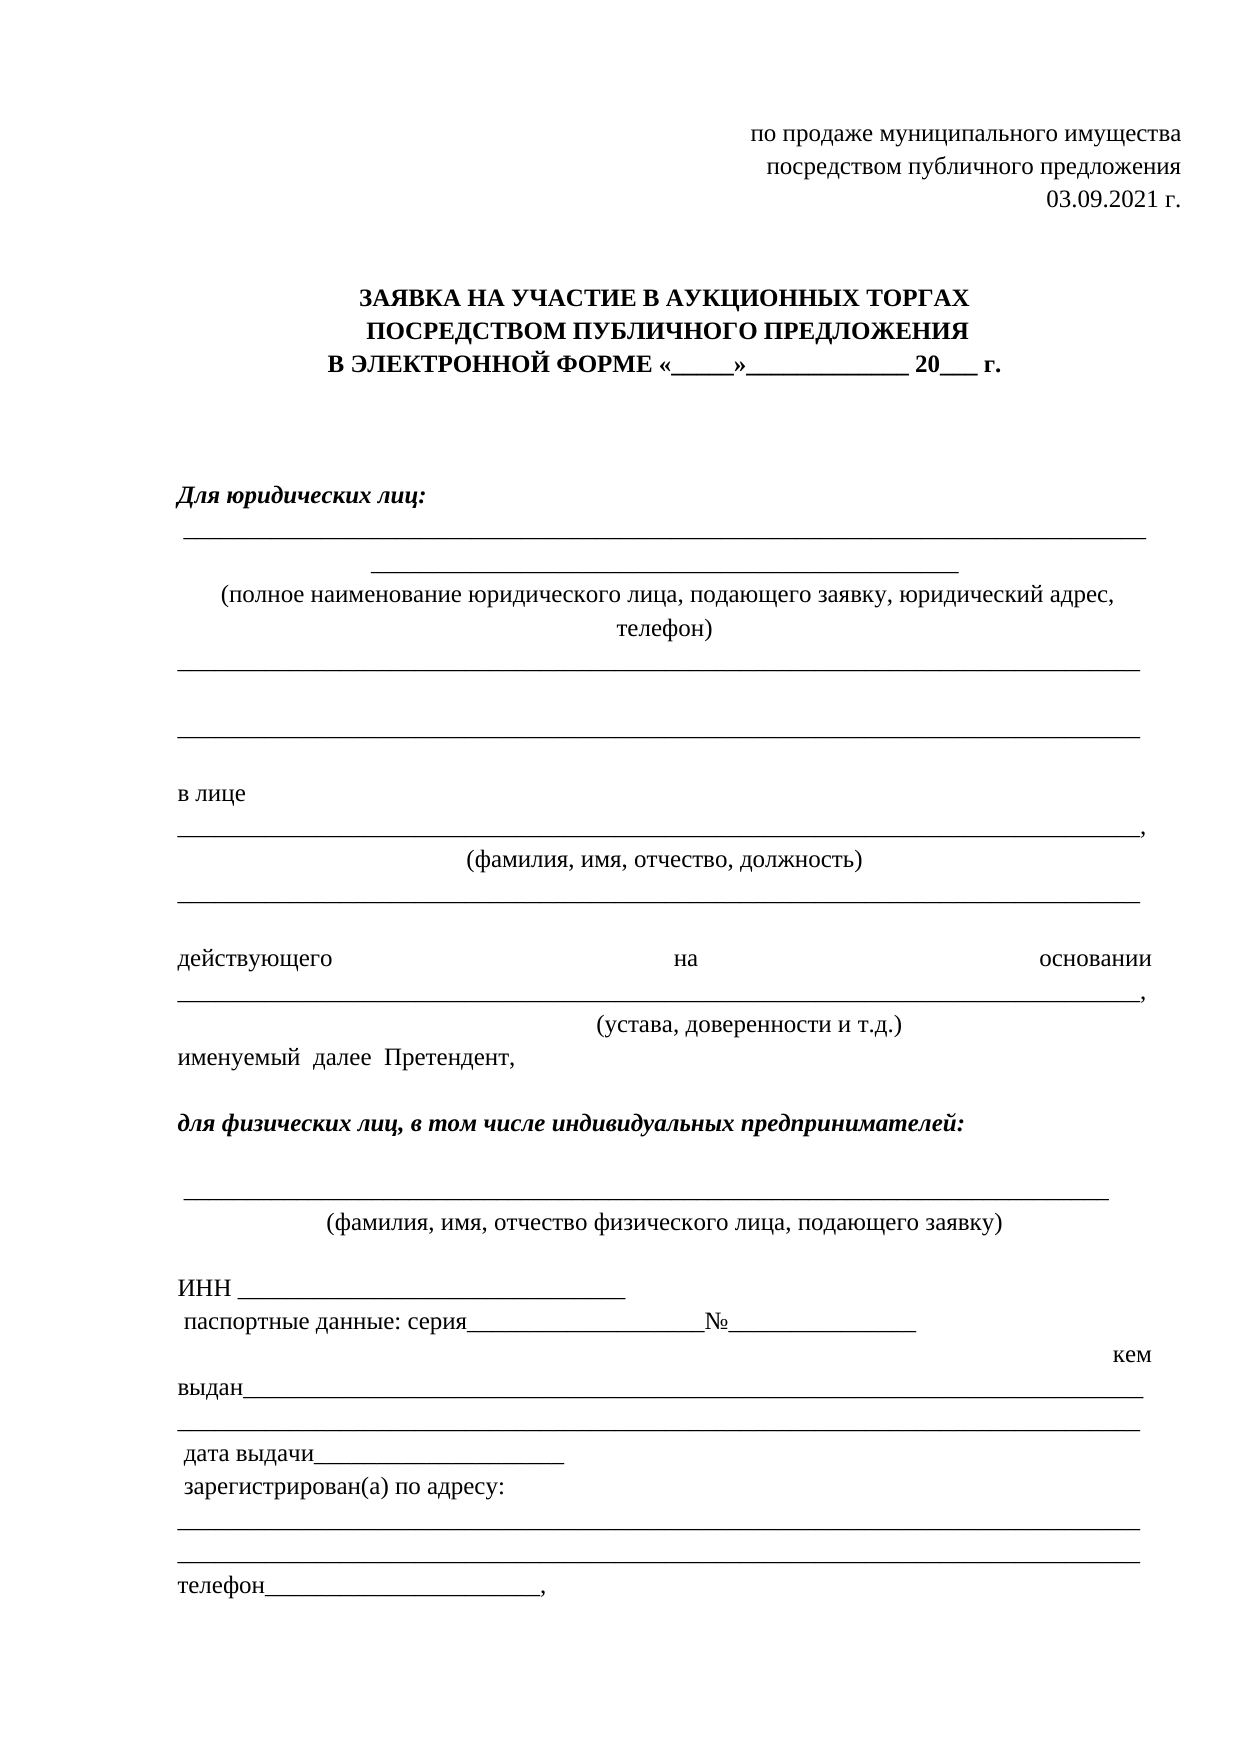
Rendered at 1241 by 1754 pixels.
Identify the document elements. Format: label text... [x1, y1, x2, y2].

text дата выдачи____________________ [177, 1438, 1152, 1467]
text ____________________________________________________________________________________________________________________________ [177, 513, 1152, 575]
text ЗАЯВКА НА УЧАСТИЕ В АУКЦИОННЫХ ТОРГАХ [177, 283, 1152, 312]
text именуемый далее Претендент, [177, 1042, 1152, 1071]
text для физических лиц, в том числе индивидуальных предпринимателей: [177, 1108, 1152, 1137]
text по продаже муниципального имущества посредством публичного предложения [627, 118, 1181, 180]
text телефон______________________, [177, 1570, 1152, 1599]
text (фамилия, имя, отчество физического лица, подающего заявку) [177, 1207, 1152, 1236]
text В ЭЛЕКТРОННОЙ ФОРМЕ «_____»_____________ 20___ г. [177, 349, 1152, 378]
text (полное наименование юридического лица, подающего заявку, юридический адрес, телефон) [177, 579, 1152, 641]
text паспортные данные: серия___________________№_______________ [177, 1306, 1152, 1335]
text _____________________________________________________________________________ [177, 1537, 1152, 1566]
text _____________________________________________________________________________ [177, 1405, 1152, 1434]
text _____________________________________________________________________________ [177, 712, 1152, 740]
text кем выдан________________________________________________________________________ [177, 1339, 1152, 1401]
text Для юридических лиц: [177, 481, 1152, 509]
text ПОСРЕДСТВОМ ПУБЛИЧНОГО ПРЕДЛОЖЕНИЯ [177, 316, 1152, 345]
text (устава, доверенности и т.д.) [177, 1009, 1152, 1038]
text _____________________________________________________________________________ [177, 877, 1152, 906]
text (фамилия, имя, отчество, должность) [177, 844, 1152, 872]
text __________________________________________________________________________ [177, 1174, 1152, 1203]
text 03.09.2021 г. [327, 184, 1181, 213]
text в лице _____________________________________________________________________________, [177, 778, 1152, 839]
text зарегистрирован(а) по адресу: _____________________________________________________________________________ [177, 1471, 1152, 1533]
text действующего на основании _____________________________________________________________________________, [177, 943, 1152, 1004]
text _____________________________________________________________________________ [177, 646, 1152, 674]
text ИНН _______________________________ [177, 1273, 1152, 1302]
